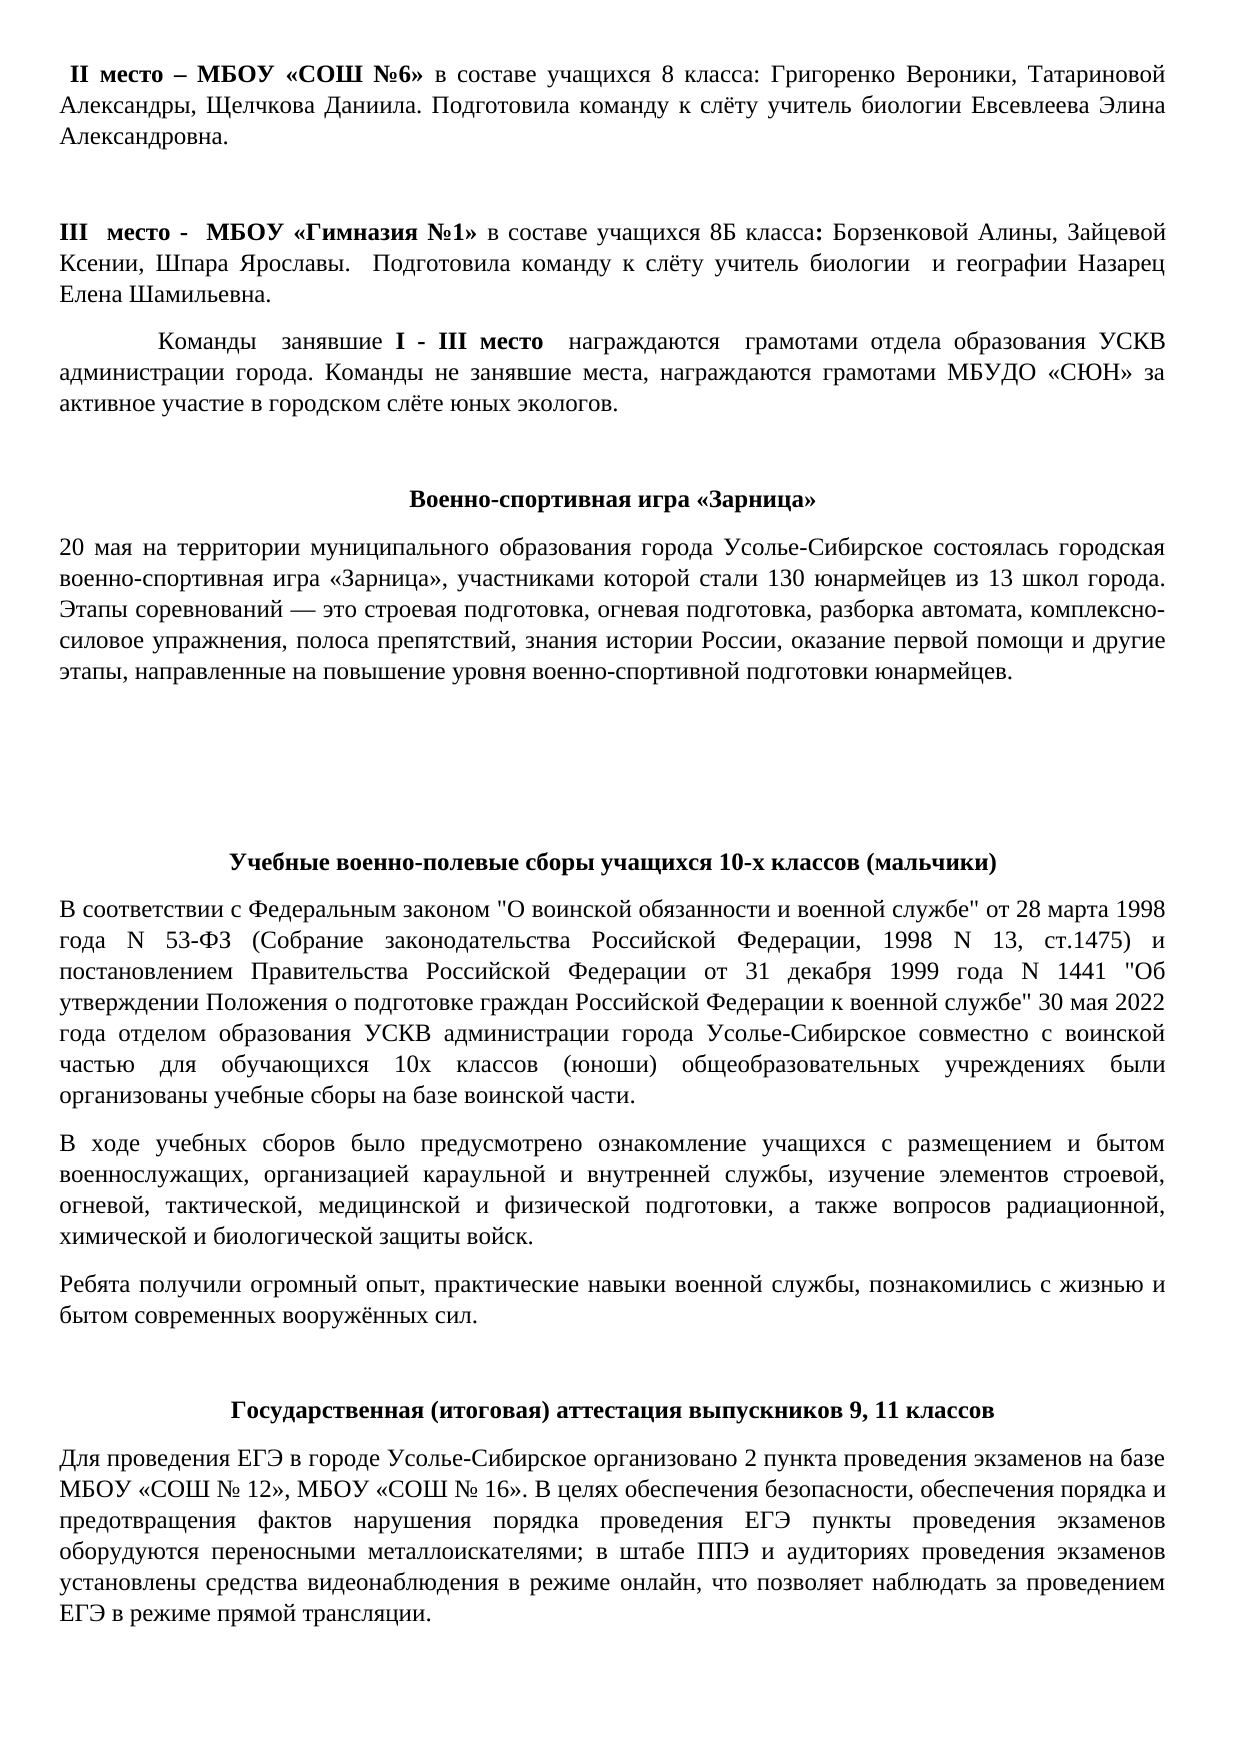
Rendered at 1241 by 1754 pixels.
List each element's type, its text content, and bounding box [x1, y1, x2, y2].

text III место - МБОУ «Гимназия №1» в составе учащихся 8Б класса: Борзенковой Алины, Зайцевой Ксении, Шпара Ярославы. Подготовила команду к слёту учитель биологии и географии Назарец Елена Шамильевна. [59, 217, 1167, 307]
text Военно-спортивная игра «Зарница» [59, 484, 1167, 513]
text Команды занявшие I - III место награждаются грамотами отдела образования УСКВ администрации города. Команды не занявшие места, награждаются грамотами МБУДО «СЮН» за активное участие в городском слёте юных экологов. [59, 326, 1167, 417]
text II место – МБОУ «СОШ №6» в составе учащихся 8 класса: Григоренко Вероники, Татариновой Александры, Щелчкова Даниила. Подготовила команду к слёту учитель биологии Евсевлеева Элина Александровна. [59, 59, 1167, 150]
text Государственная (итоговая) аттестация выпускников 9, 11 классов [59, 1396, 1167, 1424]
text Для проведения ЕГЭ в городе Усолье-Сибирское организовано 2 пункта проведения экзаменов на базе МБОУ «СОШ № 12», МБОУ «СОШ № 16». В целях обеспечения безопасности, обеспечения порядка и предотвращения фактов нарушения порядка проведения ЕГЭ пункты проведения экзаменов оборудуются переносными металлоискателями; в штабе ППЭ и аудиториях проведения экзаменов установлены средства видеонаблюдения в режиме онлайн, что позволяет наблюдать за проведением ЕГЭ в режиме прямой трансляции. [59, 1443, 1167, 1627]
text Учебные военно-полевые сборы учащихся 10-х классов (мальчики) [59, 847, 1167, 875]
text В соответствии с Федеральным законом "О воинской обязанности и военной службе" от 28 марта 1998 года N 53-ФЗ (Собрание законодательства Российской Федерации, 1998 N 13, ст.1475) и постановлением Правительства Российской Федерации от 31 декабря 1999 года N 1441 "Об утверждении Положения о подготовке граждан Российской Федерации к военной службе" 30 мая 2022 года отделом образования УСКВ администрации города Усолье-Сибирское совместно с воинской частью для обучающихся 10х классов (юноши) общеобразовательных учреждениях были организованы учебные сборы на базе воинской части. [59, 894, 1167, 1109]
text Ребята получили огромный опыт, практические навыки военной службы, познакомились с жизнью и бытом современных вооружённых сил. [59, 1269, 1167, 1329]
text 20 мая на территории муниципального образования города Усолье-Сибирское состоялась городская военно-спортивная игра «Зарница», участниками которой стали 130 юнармейцев из 13 школ города. Этапы соревнований — это строевая подготовка, огневая подготовка, разборка автомата, комплексно-силовое упражнения, полоса препятствий, знания истории России, оказание первой помощи и другие этапы, направленные на повышение уровня военно-спортивной подготовки юнармейцев. [59, 532, 1167, 684]
text В ходе учебных сборов было предусмотрено ознакомление учащихся с размещением и бытом военнослужащих, организацией караульной и внутренней службы, изучение элементов строевой, огневой, тактической, медицинской и физической подготовки, а также вопросов радиационной, химической и биологической защиты войск. [59, 1128, 1167, 1250]
